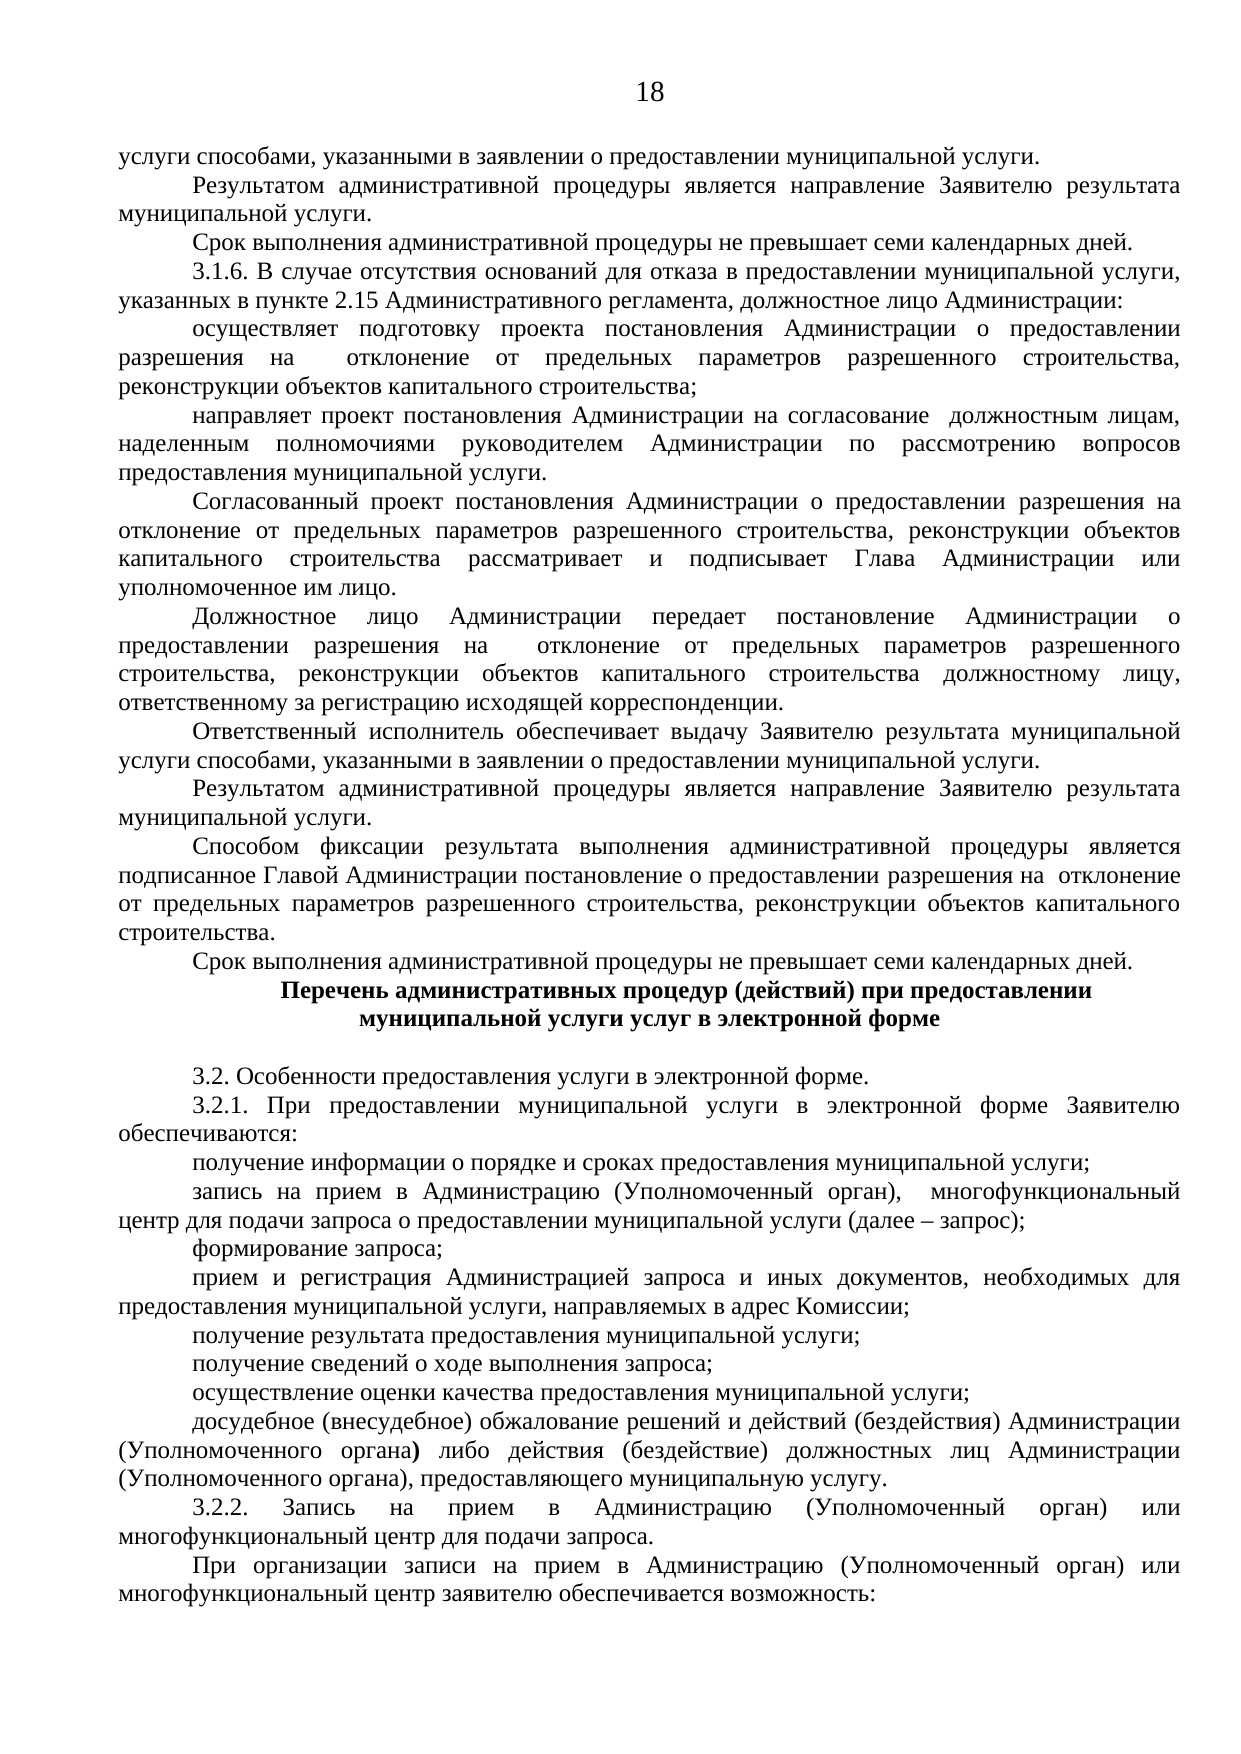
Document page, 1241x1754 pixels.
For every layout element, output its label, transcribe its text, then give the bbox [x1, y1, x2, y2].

text Срок выполнения административной процедуры не превышает семи календарных дней. [118, 946, 1181, 975]
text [118, 141, 1181, 170]
text получение результата предоставления муниципальной услуги; [118, 1320, 1181, 1348]
text Способом фиксации результата выполнения административной процедуры является подписанное Главой Администрации постановление о предоставлении разрешения на отклонение от предельных параметров разрешенного строительства, реконструкции объектов капитального строительства. [118, 831, 1181, 946]
text досудебное (внесудебное) обжалование решений и действий (бездействия) Администрации (Уполномоченного органа) либо действия (бездействие) должностных лиц Администрации (Уполномоченного органа), предоставляющего муниципальную услугу. [118, 1406, 1181, 1492]
text Результатом административной процедуры является направление Заявителю результата муниципальной услуги. [118, 773, 1181, 831]
text формирование запроса; [118, 1233, 1181, 1262]
text получение сведений о ходе выполнения запроса; [118, 1348, 1181, 1377]
text Срок выполнения административной процедуры не превышает семи календарных дней. [118, 227, 1181, 256]
text Результатом административной процедуры является направление Заявителю результата муниципальной услуги. [118, 170, 1181, 227]
text При организации записи на прием в Администрацию (Уполномоченный орган) или многофункциональный центр заявителю обеспечивается возможность: [118, 1550, 1181, 1607]
text получение информации о порядке и сроках предоставления муниципальной услуги; [118, 1147, 1181, 1176]
text Должностное лицо Администрации передает постановление Администрации о предоставлении разрешения на отклонение от предельных параметров разрешенного строительства, реконструкции объектов капитального строительства должностному лицу, ответственному за регистрацию исходящей корреспонденции. [118, 601, 1181, 716]
text запись на прием в Администрацию (Уполномоченный орган), многофункциональный центр для подачи запроса о предоставлении муниципальной услуги (далее – запрос); [118, 1176, 1181, 1233]
text 3.2. Особенности предоставления услуги в электронной форме. [118, 1061, 1181, 1090]
text направляет проект постановления Администрации на согласование должностным лицам, наделенным полномочиями руководителем Администрации по рассмотрению вопросов предоставления муниципальной услуги. [118, 400, 1181, 486]
text осуществляет подготовку проекта постановления Администрации о предоставлении разрешения на отклонение от предельных параметров разрешенного строительства, реконструкции объектов капитального строительства; [118, 313, 1181, 400]
text 3.2.1. При предоставлении муниципальной услуги в электронной форме Заявителю обеспечиваются: [118, 1090, 1181, 1147]
text 3.2.2. Запись на прием в Администрацию (Уполномоченный орган) или многофункциональный центр для подачи запроса. [118, 1492, 1181, 1550]
text 3.1.6. В случае отсутствия оснований для отказа в предоставлении муниципальной услуги, указанных в пункте 2.15 Административного регламента, должностное лицо Администрации: [118, 256, 1181, 313]
text Перечень административных процедур (действий) при предоставлении муниципальной услуги услуг в электронной форме [118, 975, 1181, 1032]
text прием и регистрация Администрацией запроса и иных документов, необходимых для предоставления муниципальной услуги, направляемых в адрес Комиссии; [118, 1262, 1181, 1320]
text Согласованный проект постановления Администрации о предоставлении разрешения на отклонение от предельных параметров разрешенного строительства, реконструкции объектов капитального строительства рассматривает и подписывает Глава Администрации или уполномоченное им лицо. [118, 486, 1181, 601]
text осуществление оценки качества предоставления муниципальной услуги; [118, 1377, 1181, 1406]
